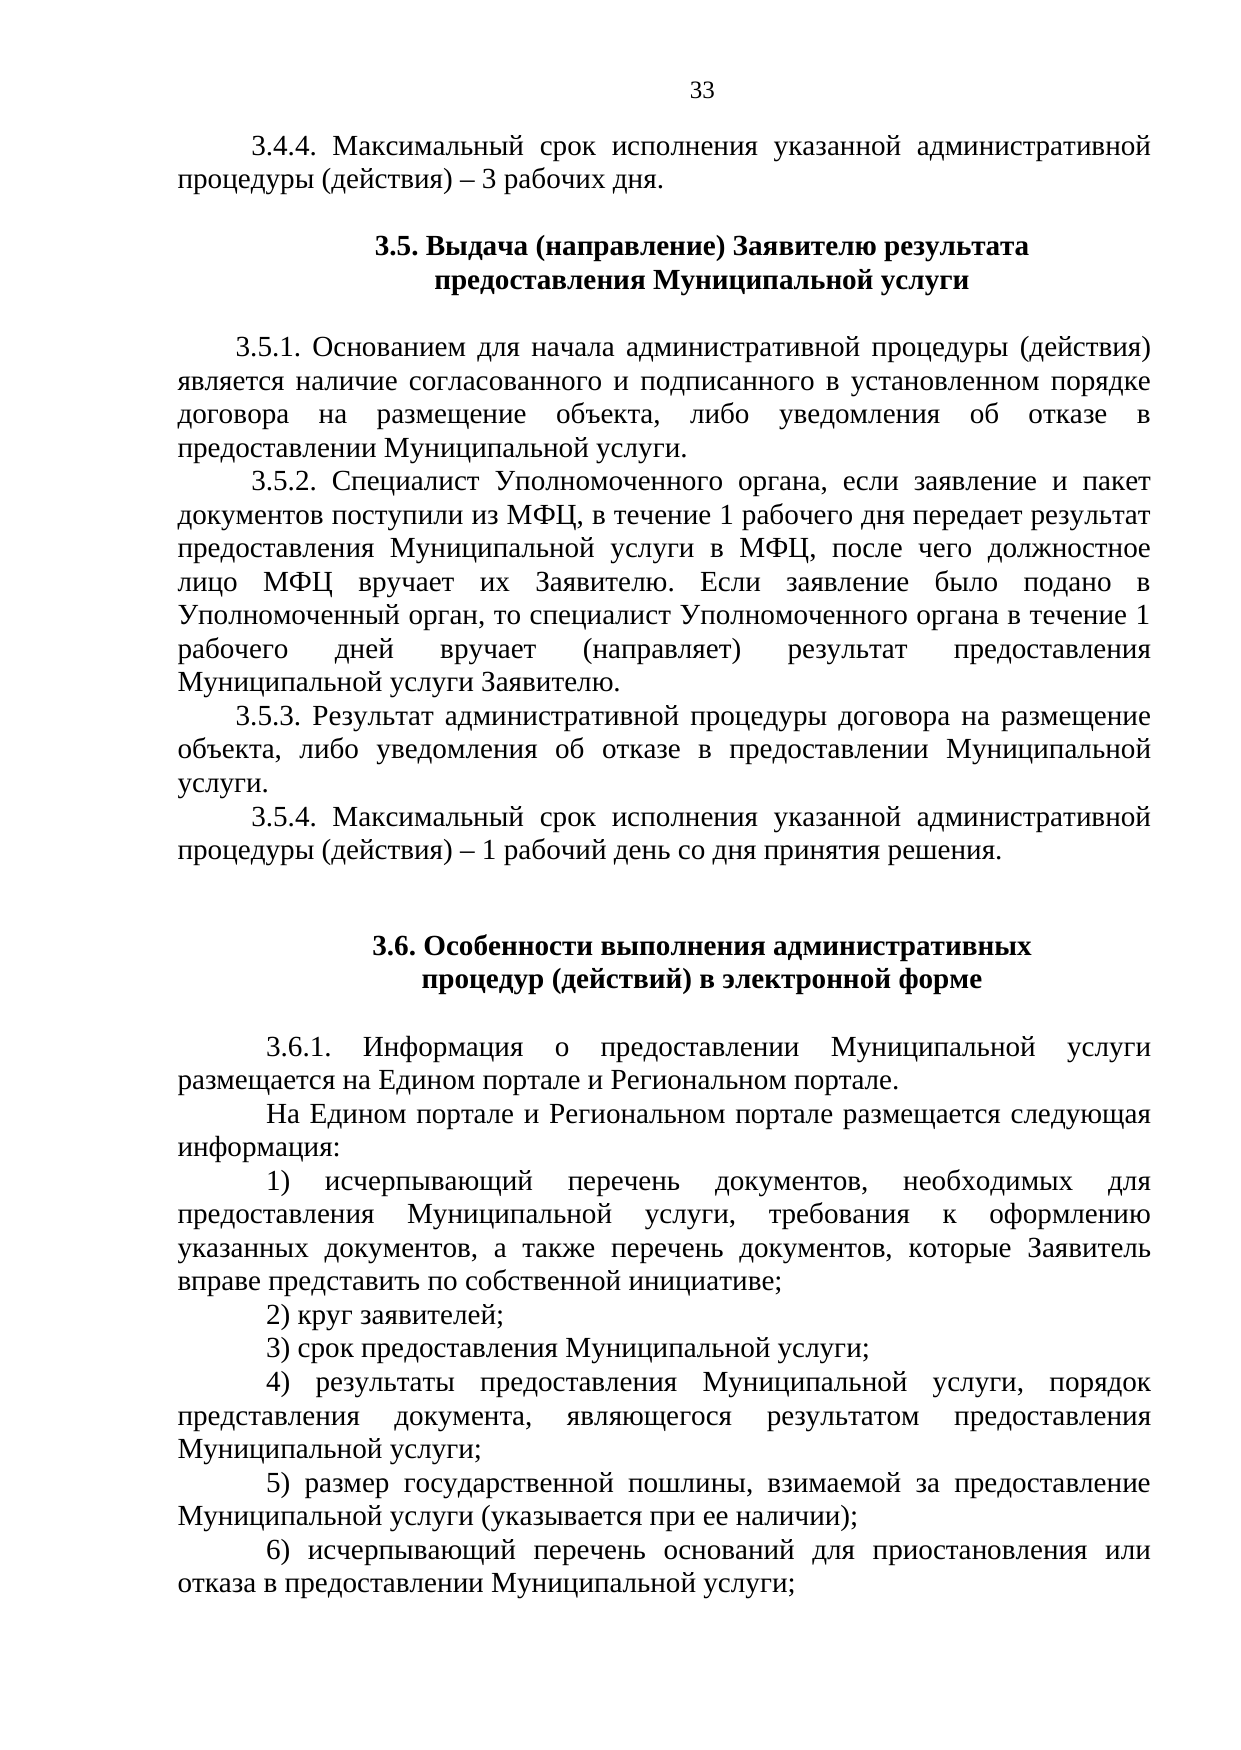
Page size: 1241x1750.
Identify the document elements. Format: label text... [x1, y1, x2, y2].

text На Едином портале и Региональном портале размещается следующая информация: [177, 1096, 1152, 1163]
text 3.6.1. Информация о предоставлении Муниципальной услуги размещается на Едином портале и Региональном портале. [177, 1029, 1152, 1096]
text 3.6. Особенности выполнения административных [177, 928, 1152, 962]
text 3.5.1. Основанием для начала административной процедуры (действия) является наличие согласованного и подписанного в установленном порядке договора на размещение объекта, либо уведомления об отказе в предоставлении Муниципальной услуги. [177, 329, 1152, 463]
text 3) срок предоставления Муниципальной услуги; [177, 1331, 1152, 1364]
text 3.5.4. Максимальный срок исполнения указанной административной процедуры (действия) – 1 рабочий день со дня принятия решения. [177, 799, 1152, 866]
text 3.5.3. Результат административной процедуры договора на размещение объекта, либо уведомления об отказе в предоставлении Муниципальной услуги. [177, 698, 1152, 799]
text предоставления Муниципальной услуги [177, 262, 1152, 296]
text 4) результаты предоставления Муниципальной услуги, порядок представления документа, являющегося результатом предоставления Муниципальной услуги; [177, 1364, 1152, 1465]
text 3.5.2. Специалист Уполномоченного органа, если заявление и пакет документов поступили из МФЦ, в течение 1 рабочего дня передает результат предоставления Муниципальной услуги в МФЦ, после чего должностное лицо МФЦ вручает их Заявителю. Если заявление было подано в Уполномоченный орган, то специалист Уполномоченного органа в течение 1 рабочего дней вручает (направляет) результат предоставления Муниципальной услуги Заявителю. [177, 463, 1152, 698]
text 2) круг заявителей; [177, 1297, 1152, 1331]
text 6) исчерпывающий перечень оснований для приостановления или отказа в предоставлении Муниципальной услуги; [177, 1532, 1152, 1599]
text 3.4.4. Максимальный срок исполнения указанной административной процедуры (действия) – 3 рабочих дня. [177, 128, 1152, 195]
text 5) размер государственной пошлины, взимаемой за предоставление Муниципальной услуги (указывается при ее наличии); [177, 1465, 1152, 1532]
text процедур (действий) в электронной форме [177, 962, 1152, 995]
text 3.5. Выдача (направление) Заявителю результата [177, 228, 1152, 262]
text 1) исчерпывающий перечень документов, необходимых для предоставления Муниципальной услуги, требования к оформлению указанных документов, а также перечень документов, которые Заявитель вправе представить по собственной инициативе; [177, 1163, 1152, 1297]
